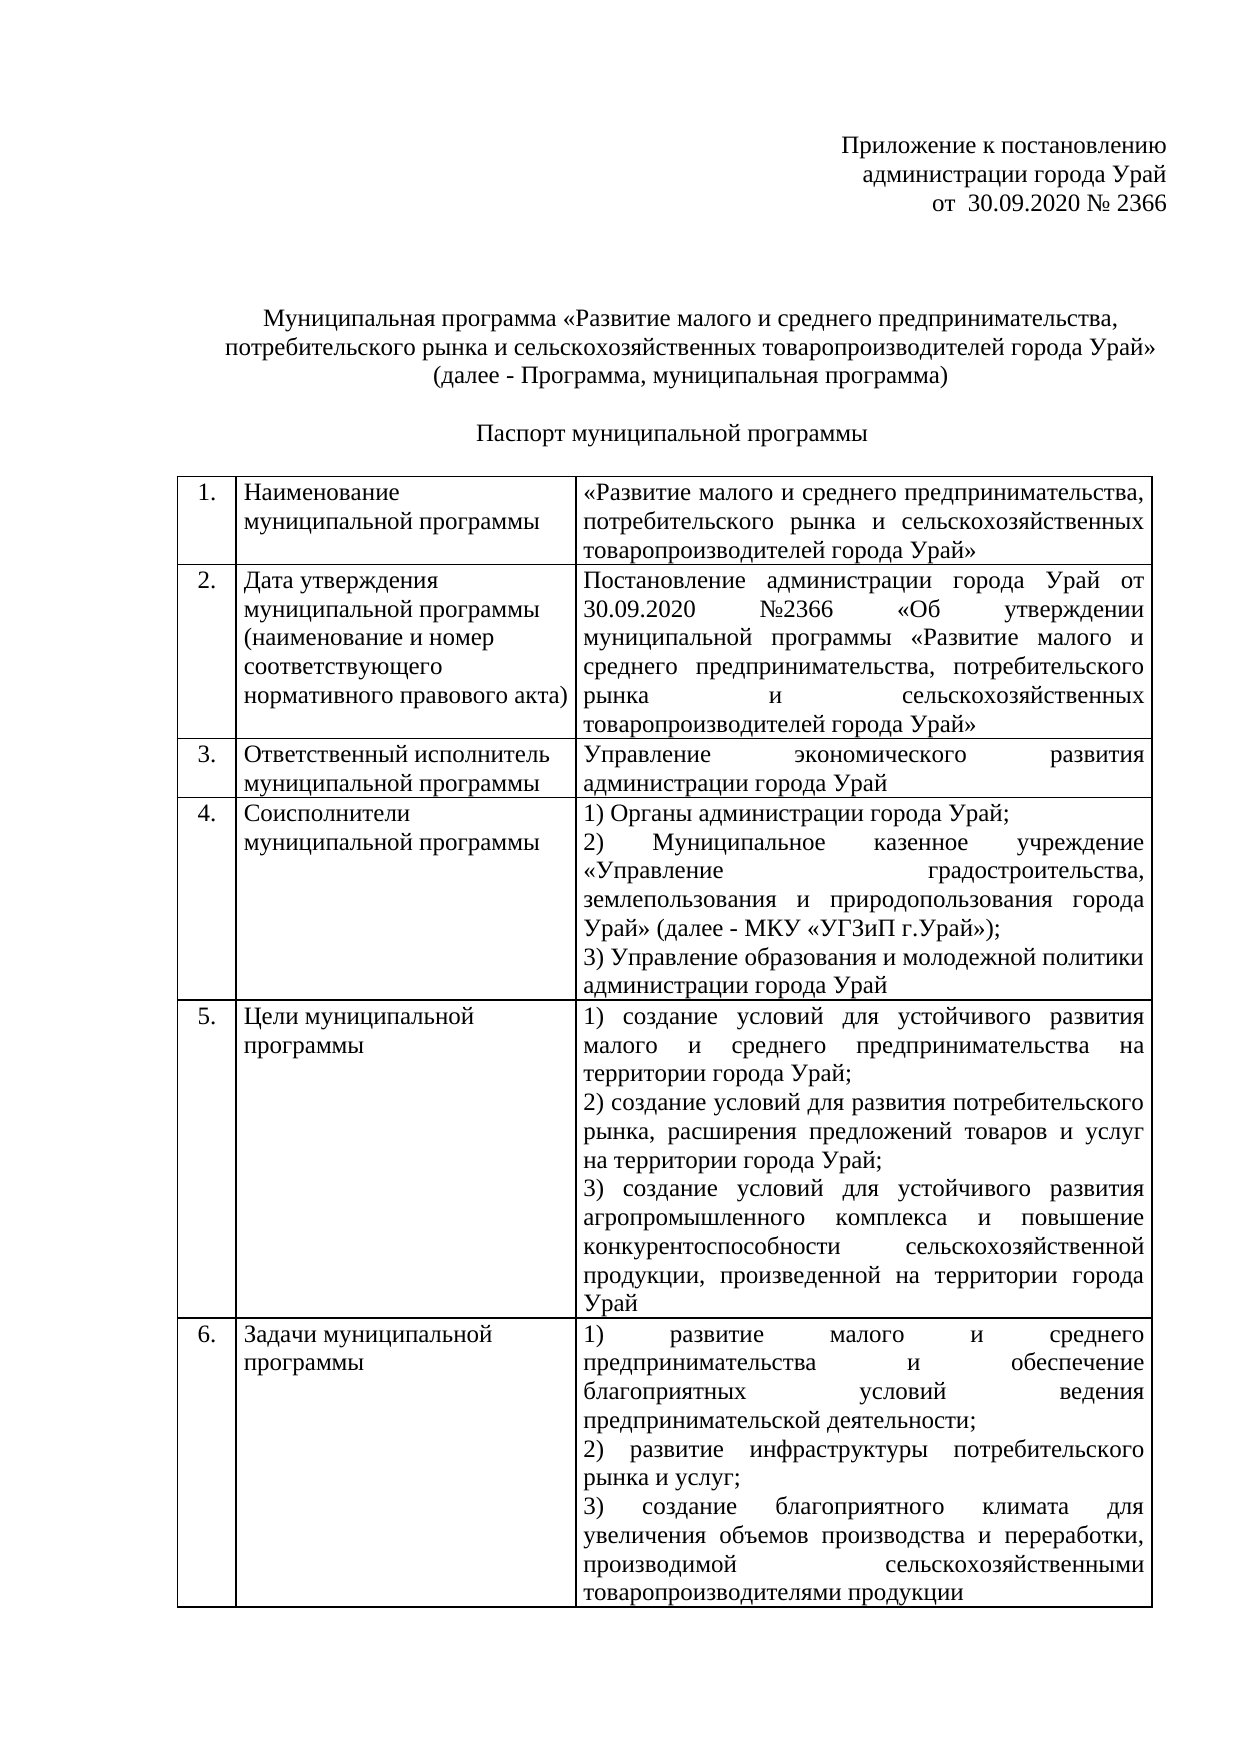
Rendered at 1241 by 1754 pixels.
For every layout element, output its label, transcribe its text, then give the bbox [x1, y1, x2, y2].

table_cell 4. [178, 798, 235, 999]
table_cell Ответственный исполнитель муниципальной программы [237, 739, 575, 797]
table_cell 5. [178, 1001, 235, 1317]
table_header 1. [178, 477, 235, 563]
table_cell Управление экономического развития администрации города Урай [577, 739, 1151, 797]
text Приложение к постановлению [177, 131, 1167, 159]
table_header «Развитие малого и среднего предпринимательства, потребительского рынка и сельскохозяйственных товаропроизводителей города Урай» [577, 477, 1151, 563]
table_cell Цели муниципальной программы [237, 1001, 575, 1317]
table_cell Соисполнители муниципальной программы [237, 798, 575, 999]
text Паспорт муниципальной программы [177, 418, 1167, 447]
table_cell 3. [178, 739, 235, 797]
table_cell Дата утверждения муниципальной программы (наименование и номер соответствующего нормативного правового акта) [237, 565, 575, 737]
table_cell 6. [178, 1319, 235, 1606]
text администрации города Урай [177, 159, 1167, 188]
table_cell Постановление администрации города Урай от 30.09.2020 №2366 «Об утверждении муниципальной программы «Развитие малого и среднего предпринимательства, потребительского рынка и сельскохозяйственных товаропроизводителей города Урай» [577, 565, 1151, 737]
table_cell 1) Органы администрации города Урай; 2) Муниципальное казенное учреждение «Управление градостроительства, землепользования и природопользования города Урай» (далее - МКУ «УГЗиП г.Урай»); 3) Управление образования и молодежной политики администрации города Урай [577, 798, 1151, 999]
table_cell 1) развитие малого и среднего предпринимательства и обеспечение благоприятных условий ведения предпринимательской деятельности; 2) развитие инфраструктуры потребительского рынка и услуг; 3) создание благоприятного климата для увеличения объемов производства и переработки, производимой сельскохозяйственными товаропроизводителями продукции [577, 1319, 1151, 1606]
table_cell 2. [178, 565, 235, 737]
text Муниципальная программа «Развитие малого и среднего предпринимательства, потребительского рынка и сельскохозяйственных товаропроизводителей города Урай» (далее - Программа, муниципальная программа) [215, 303, 1167, 389]
table_cell Задачи муниципальной программы [237, 1319, 575, 1606]
text от 30.09.2020 № 2366 [177, 188, 1167, 217]
table_header Наименование муниципальной программы [237, 477, 575, 563]
table_cell 1) создание условий для устойчивого развития малого и среднего предпринимательства на территории города Урай; 2) создание условий для развития потребительского рынка, расширения предложений товаров и услуг на территории города Урай; 3) создание условий для устойчивого развития агропромышленного комплекса и повышение конкурентоспособности сельскохозяйственной продукции, произведенной на территории города Урай [577, 1001, 1151, 1317]
